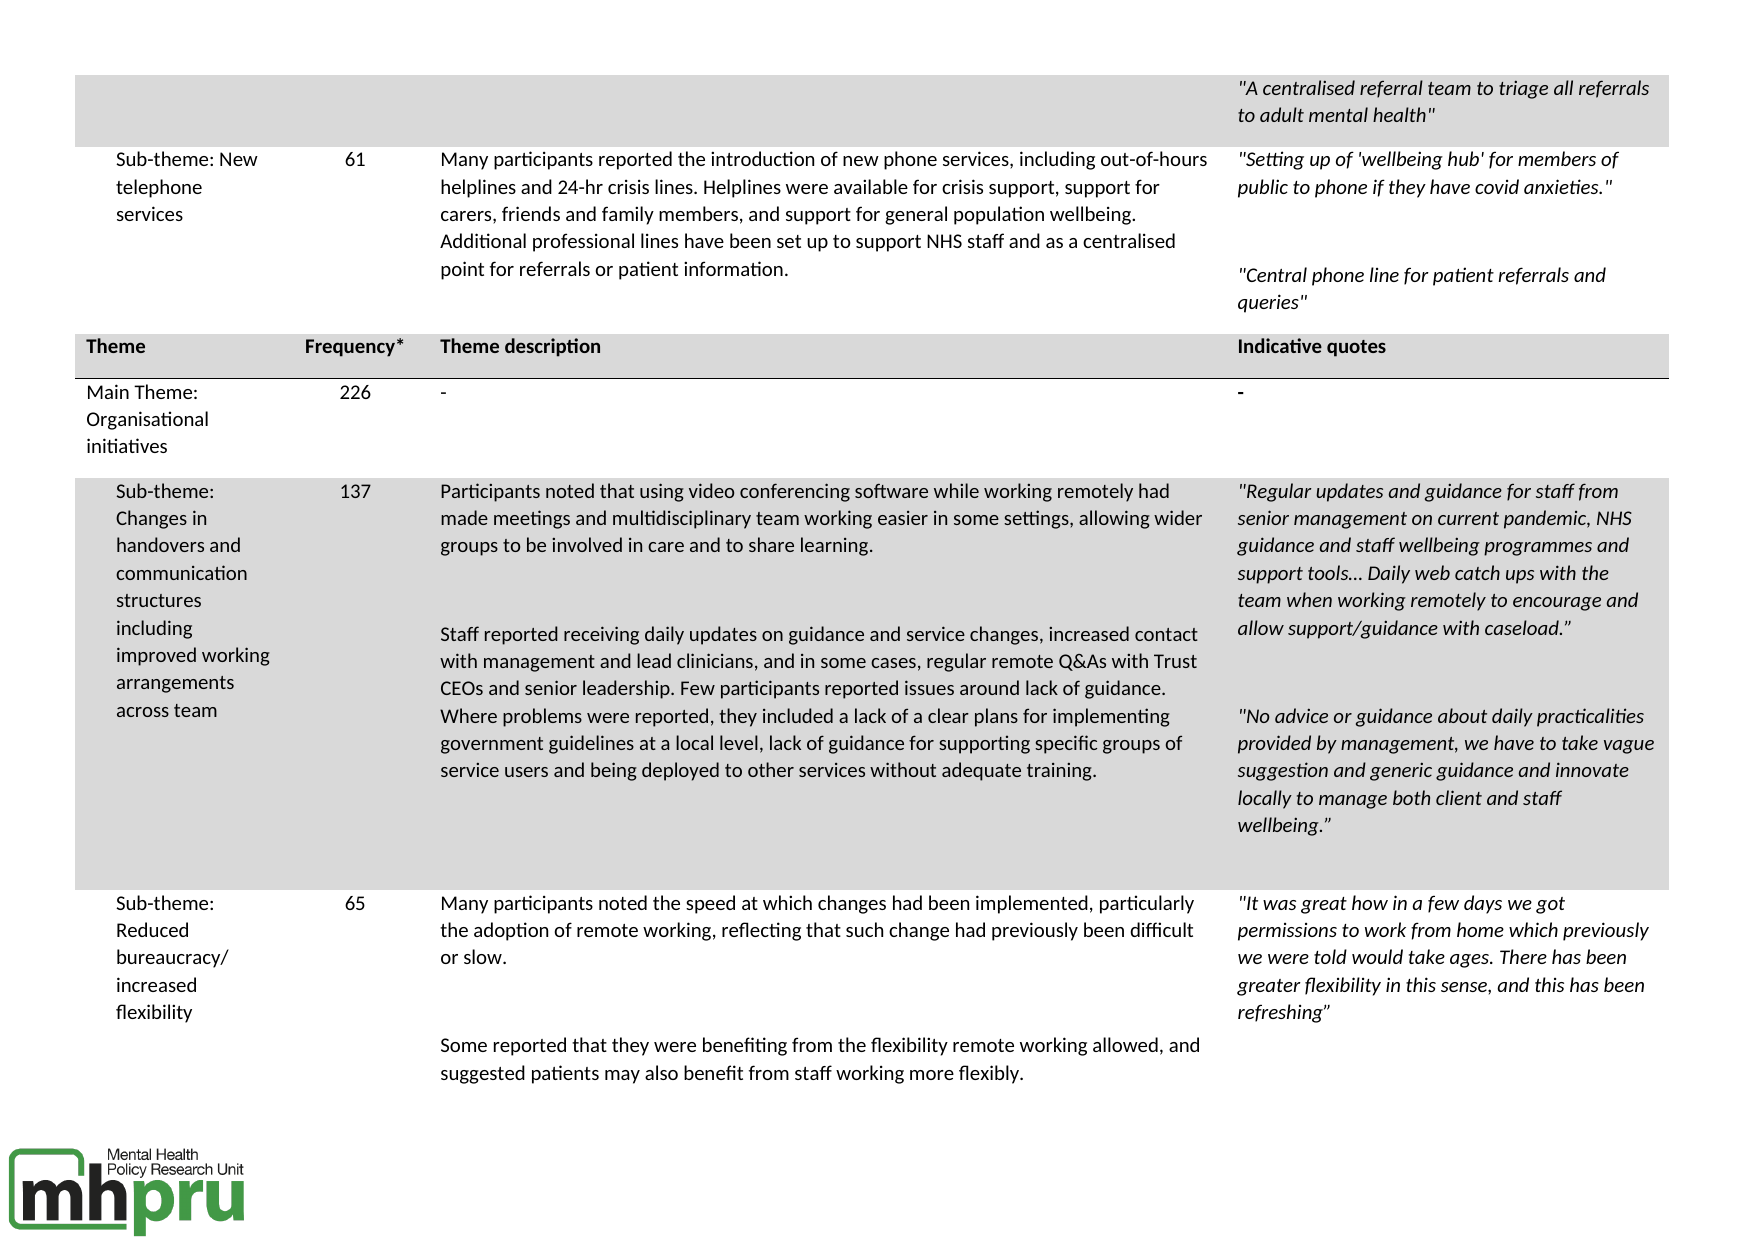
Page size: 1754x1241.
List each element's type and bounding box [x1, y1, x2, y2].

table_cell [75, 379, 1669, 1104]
picture [8, 1146, 246, 1240]
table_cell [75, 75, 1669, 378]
